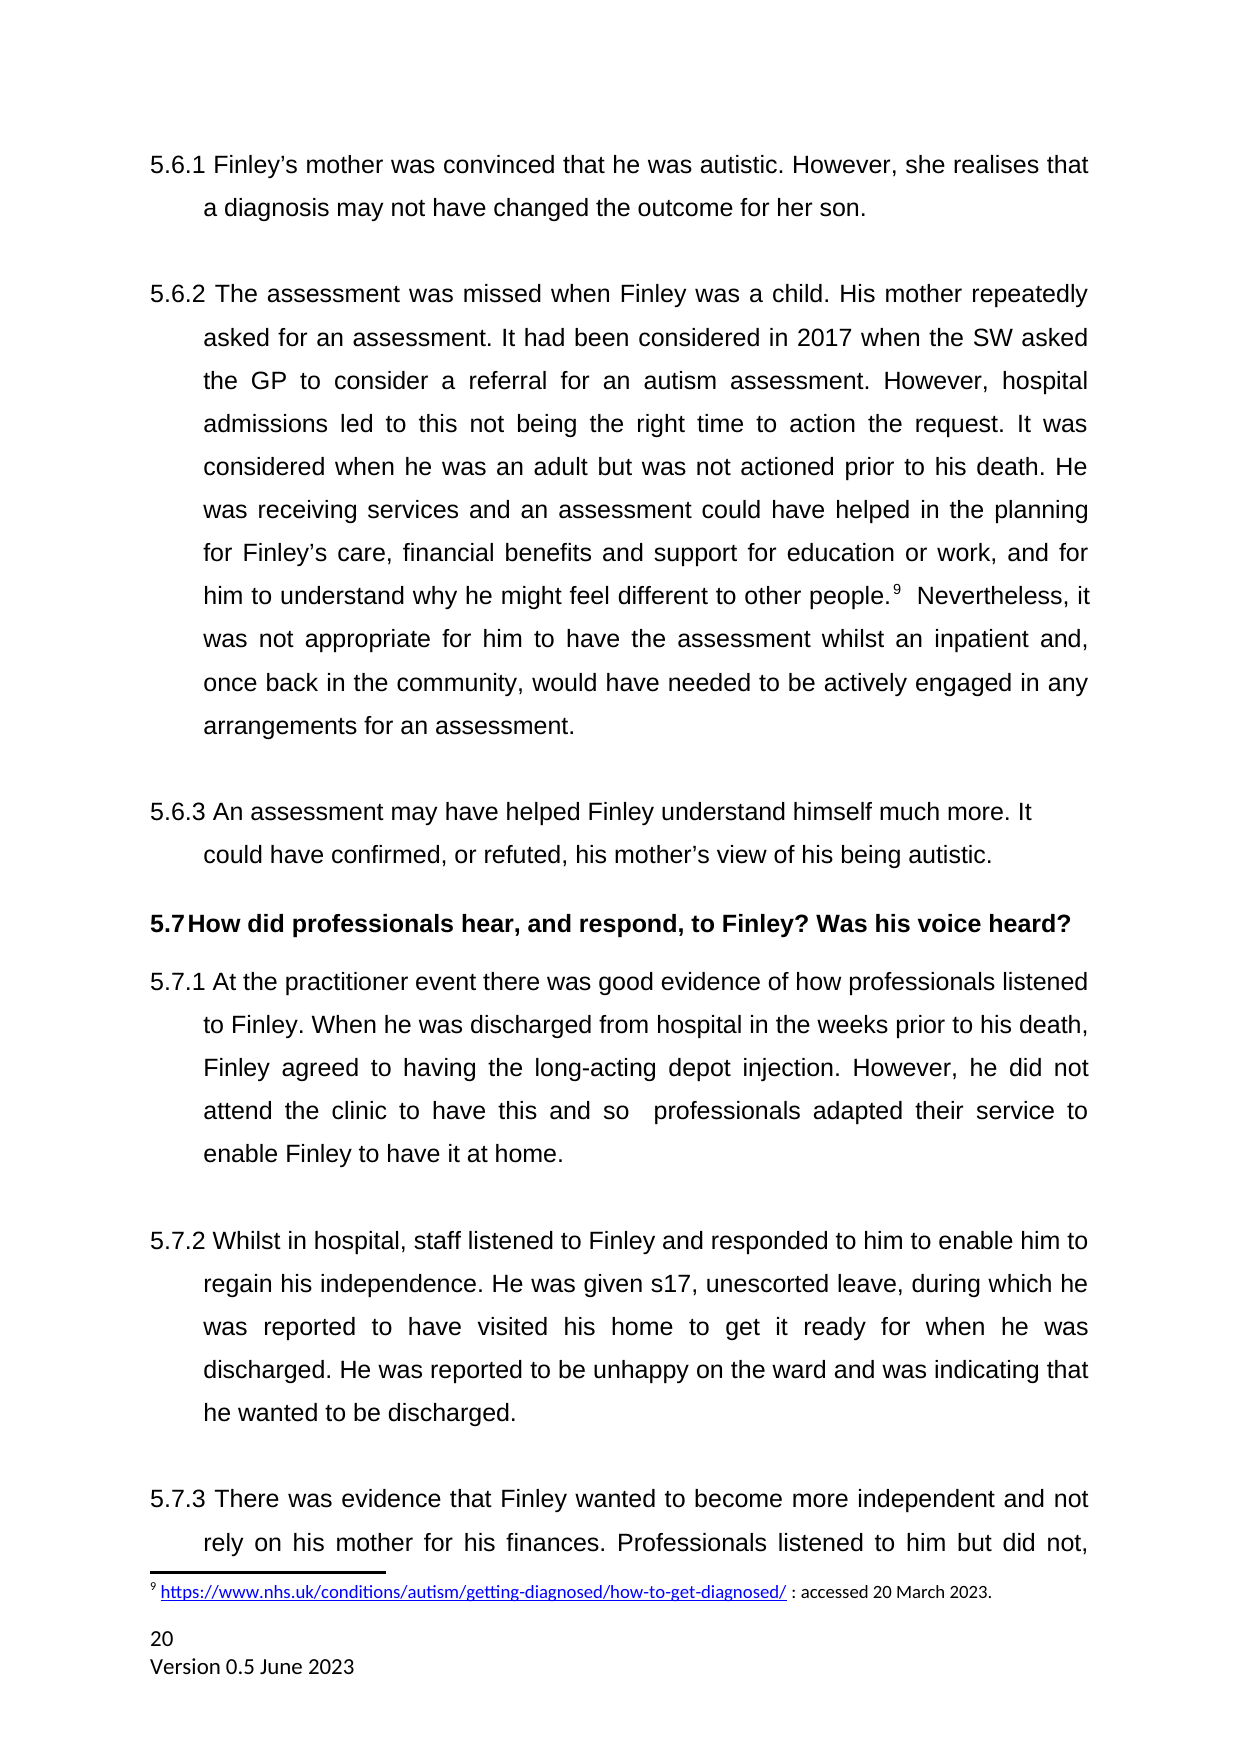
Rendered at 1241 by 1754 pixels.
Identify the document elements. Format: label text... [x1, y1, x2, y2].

text 5.6.1 Finley’s mother was convinced that he was autistic. However, she realises that a diagnosis may not have changed the outcome for her son. [150, 150, 1090, 222]
list How did professionals hear, and respond, to Finley? Was his voice heard? [150, 909, 1090, 938]
text 5.7.2 Whilst in hospital, staff listened to Finley and responded to him to enable him to regain his independence. He was given s17, unescorted leave, during which he was reported to have visited his home to get it ready for when he was discharged. He was reported to be unhappy on the ward and was indicating that he wanted to be discharged. [150, 1226, 1090, 1427]
text 5.6.3 An assessment may have helped Finley understand himself much more. It could have confirmed, or refuted, his mother’s view of his being autistic. [150, 797, 1090, 869]
text 5.6.2 The assessment was missed when Finley was a child. His mother repeatedly asked for an assessment. It had been considered in 2017 when the SW asked the GP to consider a referral for an autism assessment. However, hospital admissions led to this not being the right time to action the request. It was considered when he was an adult but was not actioned prior to his death. He was receiving services and an assessment could have helped in the planning for Finley’s care, financial benefits and support for education or work, and for him to understand why he might feel different to other people. Nevertheless, it was not appropriate for him to have the assessment whilst an inpatient and, once back in the community, would have needed to be actively engaged in any arrangements for an assessment. [150, 279, 1090, 739]
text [150, 1484, 1090, 1556]
text 5.7.1 At the practitioner event there was good evidence of how professionals listened to Finley. When he was discharged from hospital in the weeks prior to his death, Finley agreed to having the long-acting depot injection. However, he did not attend the clinic to have this and so professionals adapted their service to enable Finley to have it at home. [150, 967, 1090, 1168]
